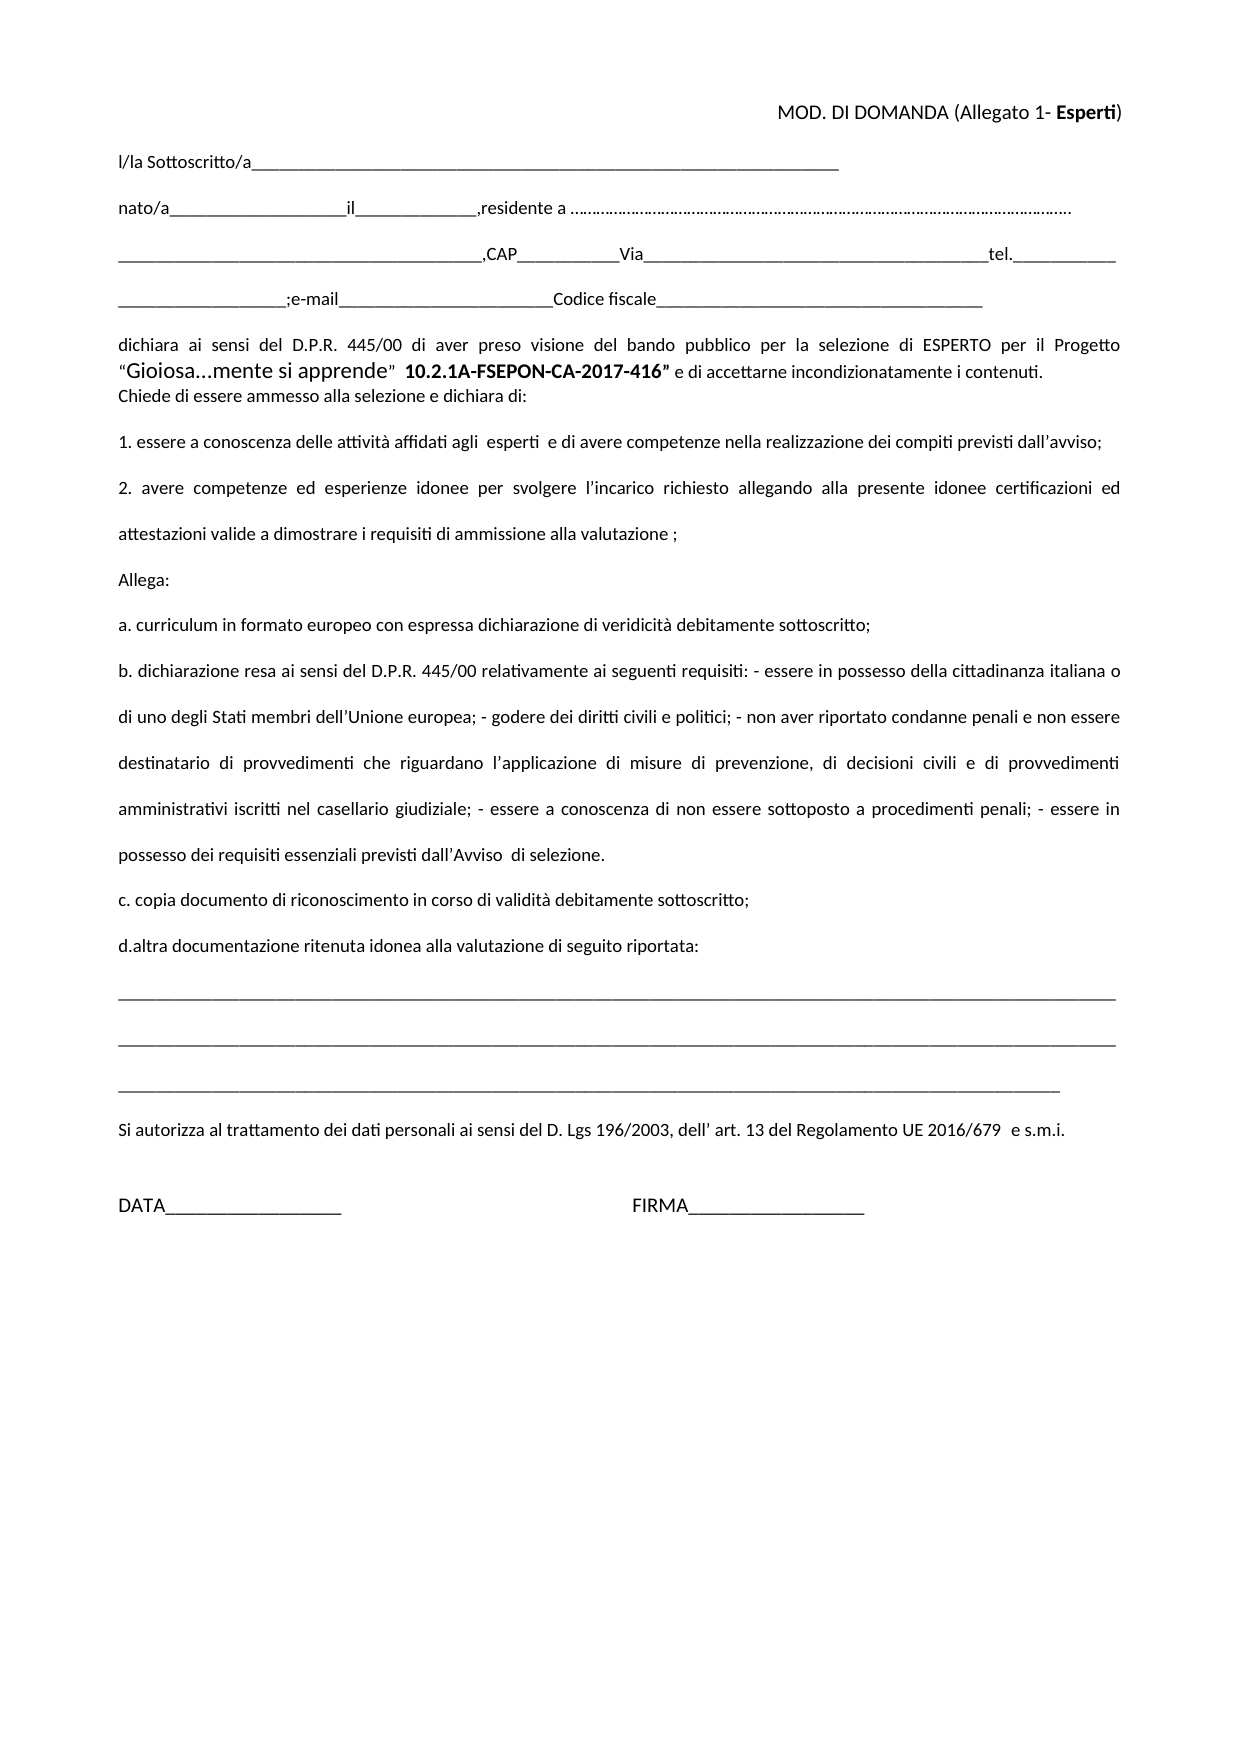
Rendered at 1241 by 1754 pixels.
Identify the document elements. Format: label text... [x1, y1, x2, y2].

text 1. essere a conoscenza delle attività affidati agli esperti e di avere competenze nella realizzazione dei compiti previsti dall’avviso; [118, 430, 1122, 453]
text d.altra documentazione ritenuta idonea alla valutazione di seguito riportata: ___________________________________________________________________________________________________________________________________________________________________________________________________________________________________________________________________________________________________________________________ [118, 934, 1122, 1095]
text 2. avere competenze ed esperienze idonee per svolgere l’incarico richiesto allegando alla presente idonee certificazioni ed attestazioni valide a dimostrare i requisiti di ammissione alla valutazione ; [118, 476, 1122, 545]
text Chiede di essere ammesso alla selezione e dichiara di: [118, 384, 1122, 407]
text b. dichiarazione resa ai sensi del D.P.R. 445/00 relativamente ai seguenti requisiti: - essere in possesso della cittadinanza italiana o di uno degli Stati membri dell’Unione europea; - godere dei diritti civili e politici; - non aver riportato condanne penali e non essere destinatario di provvedimenti che riguardano l’applicazione di misure di prevenzione, di decisioni civili e di provvedimenti amministrativi iscritti nel casellario giudiziale; - essere a conoscenza di non essere sottoposto a procedimenti penali; - essere in possesso dei requisiti essenziali previsti dall’Avviso di selezione. [118, 659, 1122, 866]
text dichiara ai sensi del D.P.R. 445/00 di aver preso visione del bando pubblico per la selezione di ESPERTO per il Progetto “Gioiosa...mente si apprende” 10.2.1A-FSEPON-CA-2017-416” e di accettarne incondizionatamente i contenuti. [118, 333, 1122, 384]
text a. curriculum in formato europeo con espressa dichiarazione di veridicità debitamente sottoscritto; [118, 613, 1122, 636]
text c. copia documento di riconoscimento in corso di validità debitamente sottoscritto; [118, 888, 1122, 911]
text Si autorizza al trattamento dei dati personali ai sensi del D. Lgs 196/2003, dell’ art. 13 del Regolamento UE 2016/679 e s.m.i. [118, 1118, 1122, 1141]
text l/la Sottoscritto/a_______________________________________________________________ nato/a___________________il_____________,residente a …………………………………………………………………………………………………….. _______________________________________,CAP___________Via_____________________________________tel._____________________________;e-mail_______________________Codice fiscale___________________________________ [118, 150, 1122, 311]
text DATA_________________ FIRMA_________________ [118, 1193, 1122, 1218]
text MOD. DI DOMANDA (Allegato 1- Esperti) [118, 99, 1122, 125]
text Allega: [118, 568, 1122, 591]
